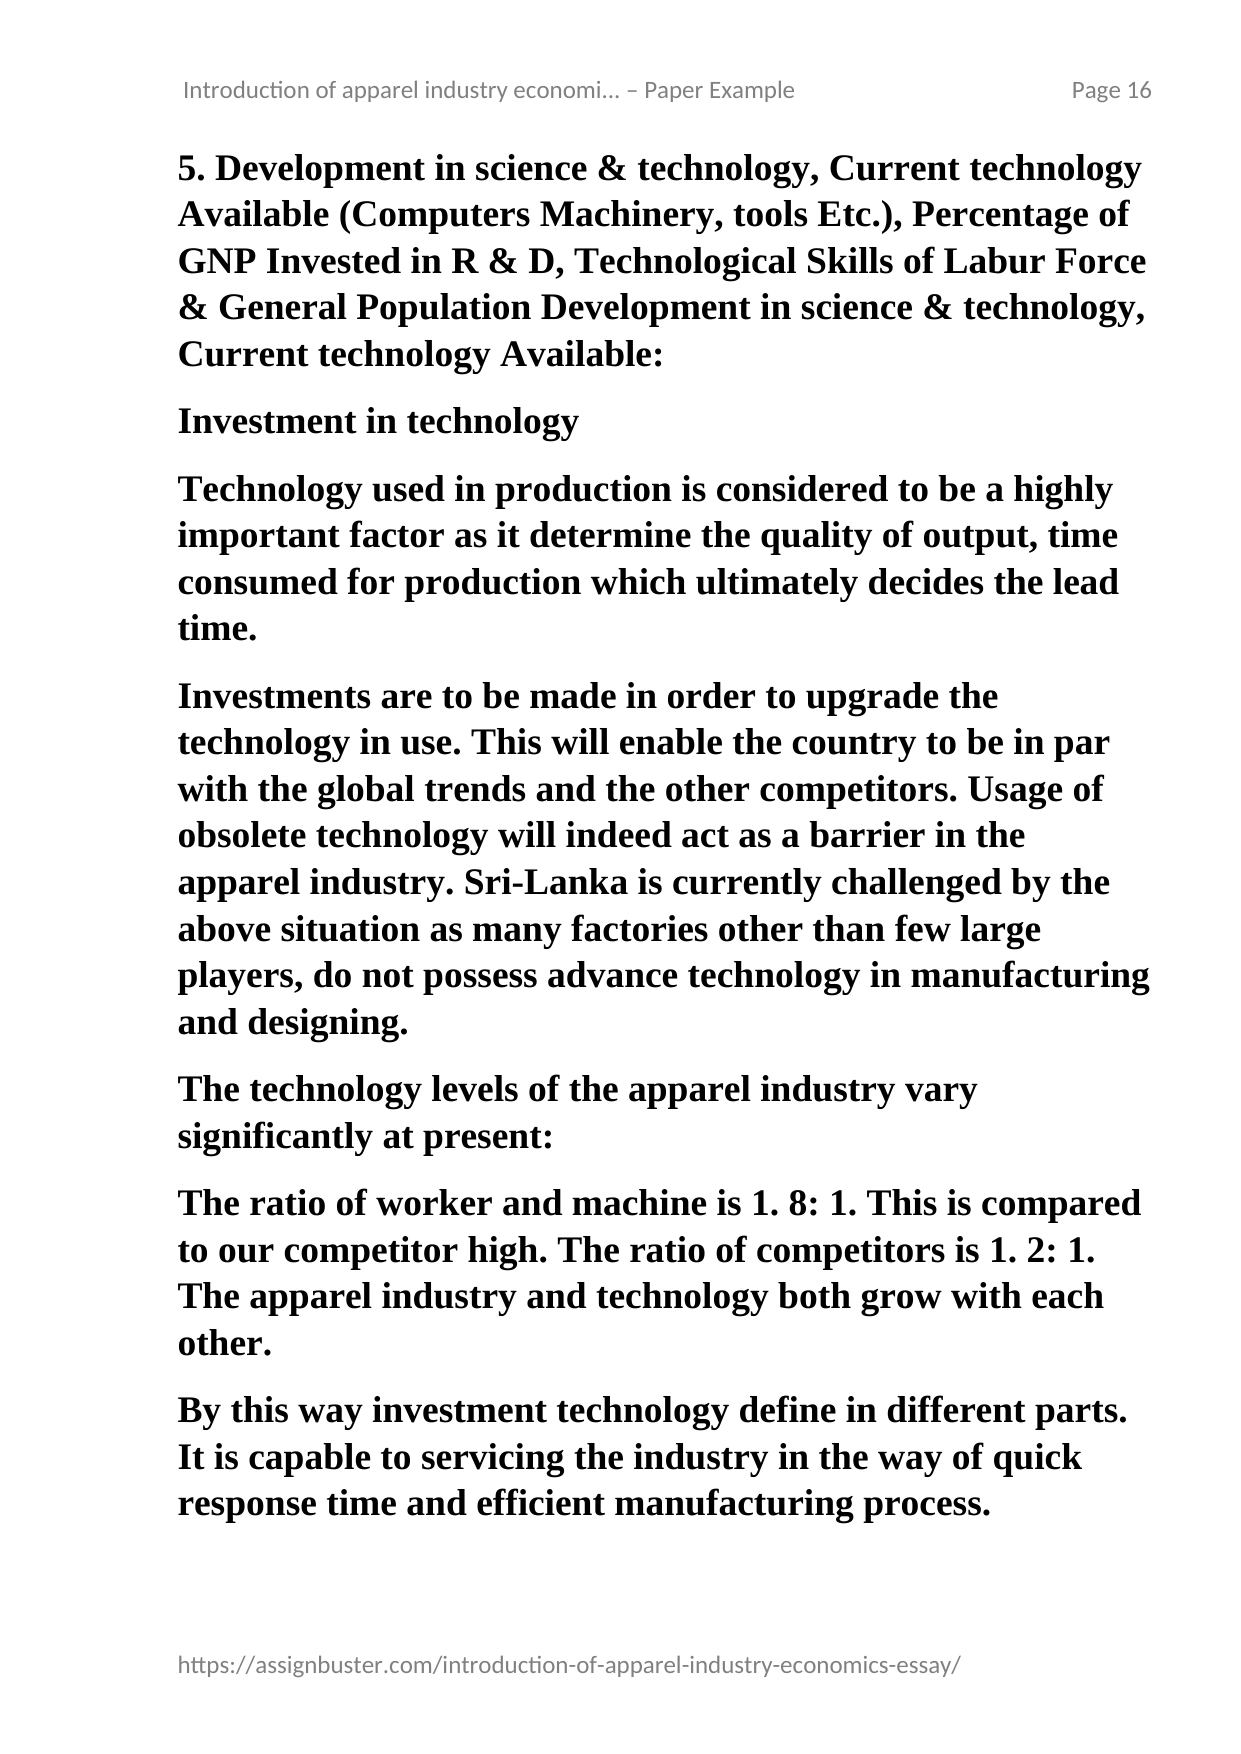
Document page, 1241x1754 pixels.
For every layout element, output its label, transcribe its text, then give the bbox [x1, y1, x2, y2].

subtitle The ratio of worker and machine is 1. 8: 1. This is compared to our competitor high. The ratio of competitors is 1. 2: 1. The apparel industry and technology both grow with each other. [177, 1180, 1152, 1363]
subtitle 5. Development in science & technology, Current technology Available (Computers Machinery, tools Etc.), Percentage of GNP Invested in R & D, Technological Skills of Labur Force & General Population Development in science & technology, Current technology Available: [177, 145, 1152, 374]
subtitle Technology used in production is considered to be a highly important factor as it determine the quality of output, time consumed for production which ultimately decides the lead time. [177, 466, 1152, 649]
subtitle Investments are to be made in order to upgrade the technology in use. This will enable the country to be in par with the global trends and the other competitors. Usage of obsolete technology will indeed act as a barrier in the apparel industry. Sri-Lanka is currently challenged by the above situation as many factories other than few large players, do not possess advance technology in manufacturing and designing. [177, 673, 1152, 1042]
subtitle Investment in technology [177, 399, 1152, 442]
subtitle By this way investment technology define in different parts. It is capable to servicing the industry in the way of quick response time and efficient manufacturing process. [177, 1387, 1152, 1524]
subtitle The technology levels of the apparel industry vary significantly at present: [177, 1066, 1152, 1156]
